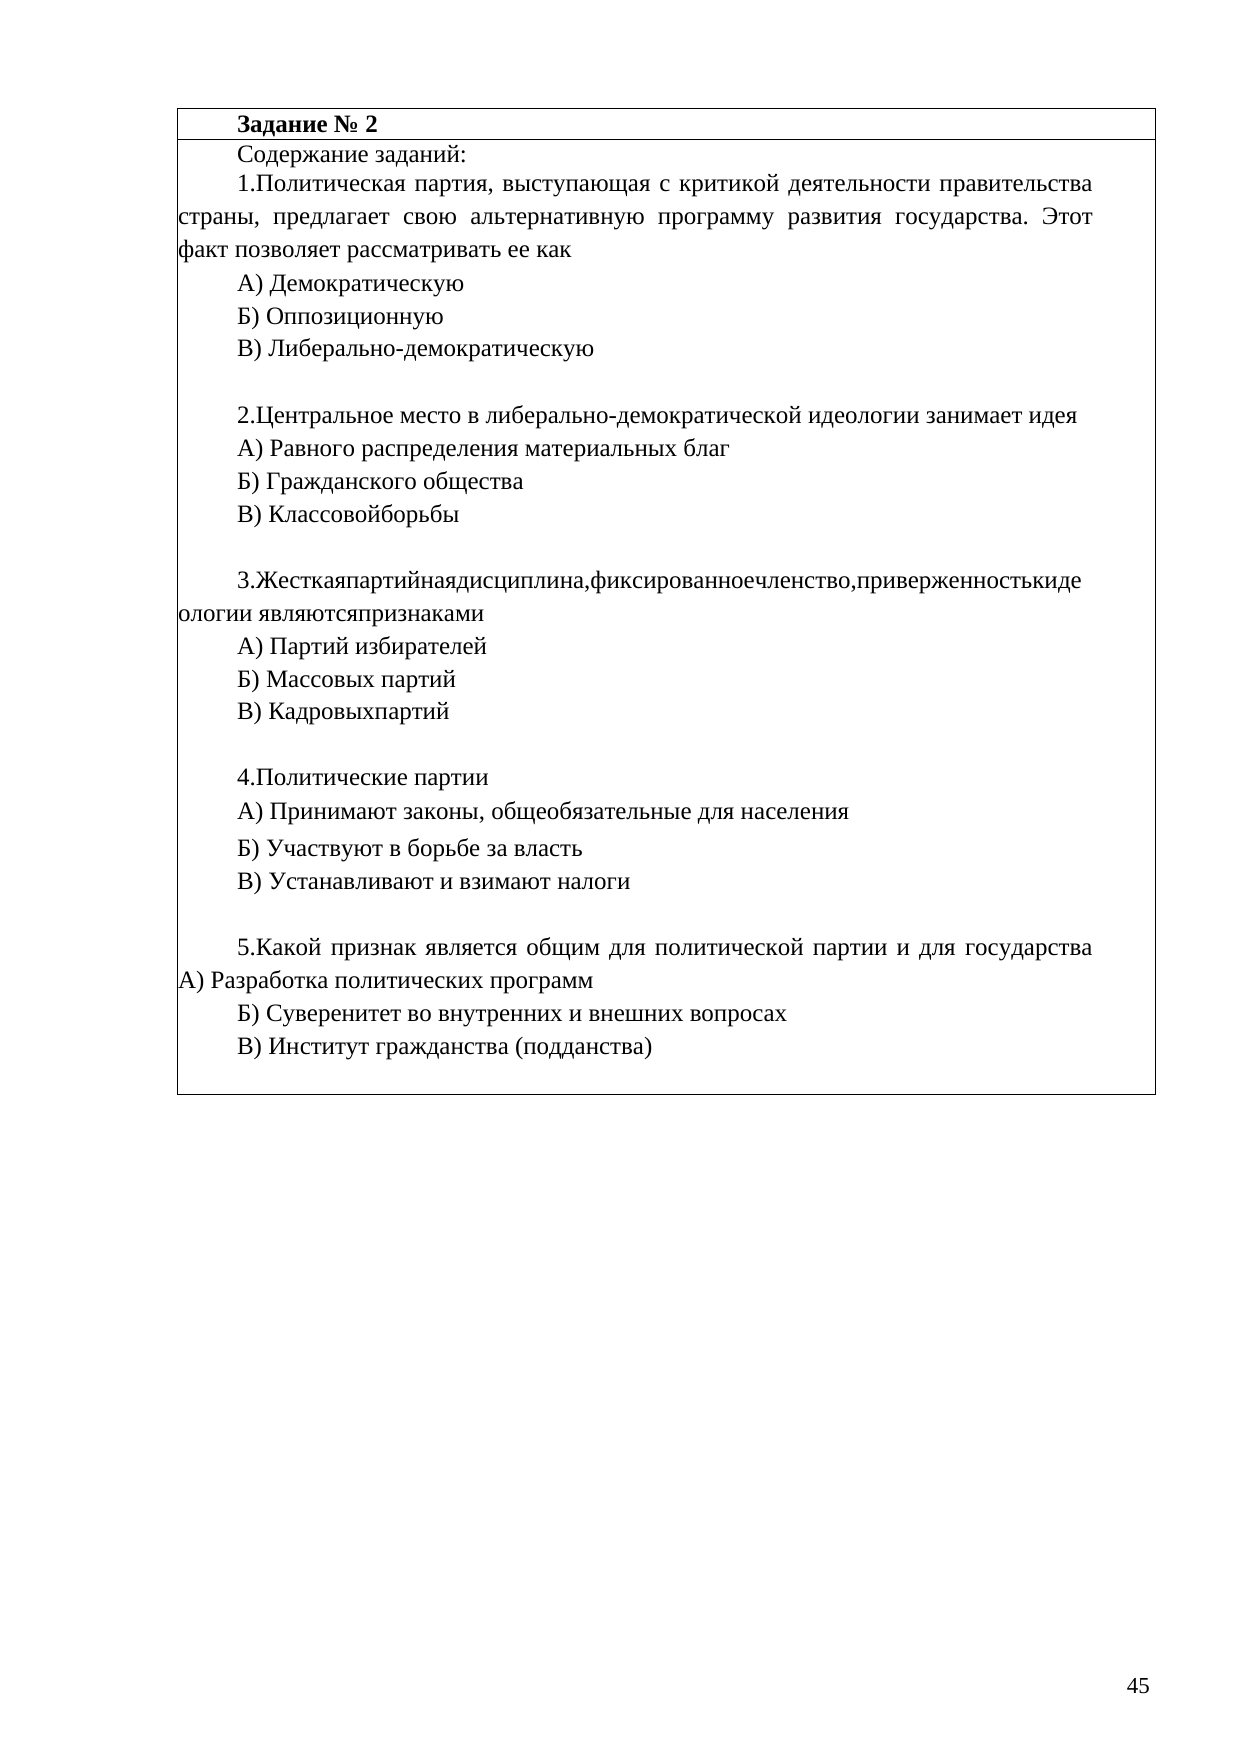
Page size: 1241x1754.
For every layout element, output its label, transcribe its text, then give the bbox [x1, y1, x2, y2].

table_cell Содержание заданий: 1.Политическая партия, выступающая с критикой деятельности правительства страны, предлагает свою альтернативную программу развития государства. Этот факт позволяет рассматривать ее как А) Демократическую Б) Оппозиционную В) Либерально-демократическую 2.Центральное место в либерально-демократической идеологии занимает идея А) Равного распределения материальных благ Б) Гражданского общества В) Классовойборьбы 3.Жесткаяпартийнаядисциплина,фиксированноечленство,приверженностькидеологии являютсяпризнаками А) Партий избирателей Б) Массовых партий В) Кадровыхпартий 4.Политические партии А) Принимают законы, общеобязательные для населения Б) Участвуют в борьбе за власть В) Устанавливают и взимают налоги 5.Какой признак является общим для политической партии и для государства А) Разработка политических программ Б) Суверенитет во внутренних и внешних вопросах В) Институт гражданства (подданства) [178, 140, 1155, 1094]
table_header Задание № 2 [178, 109, 1155, 139]
